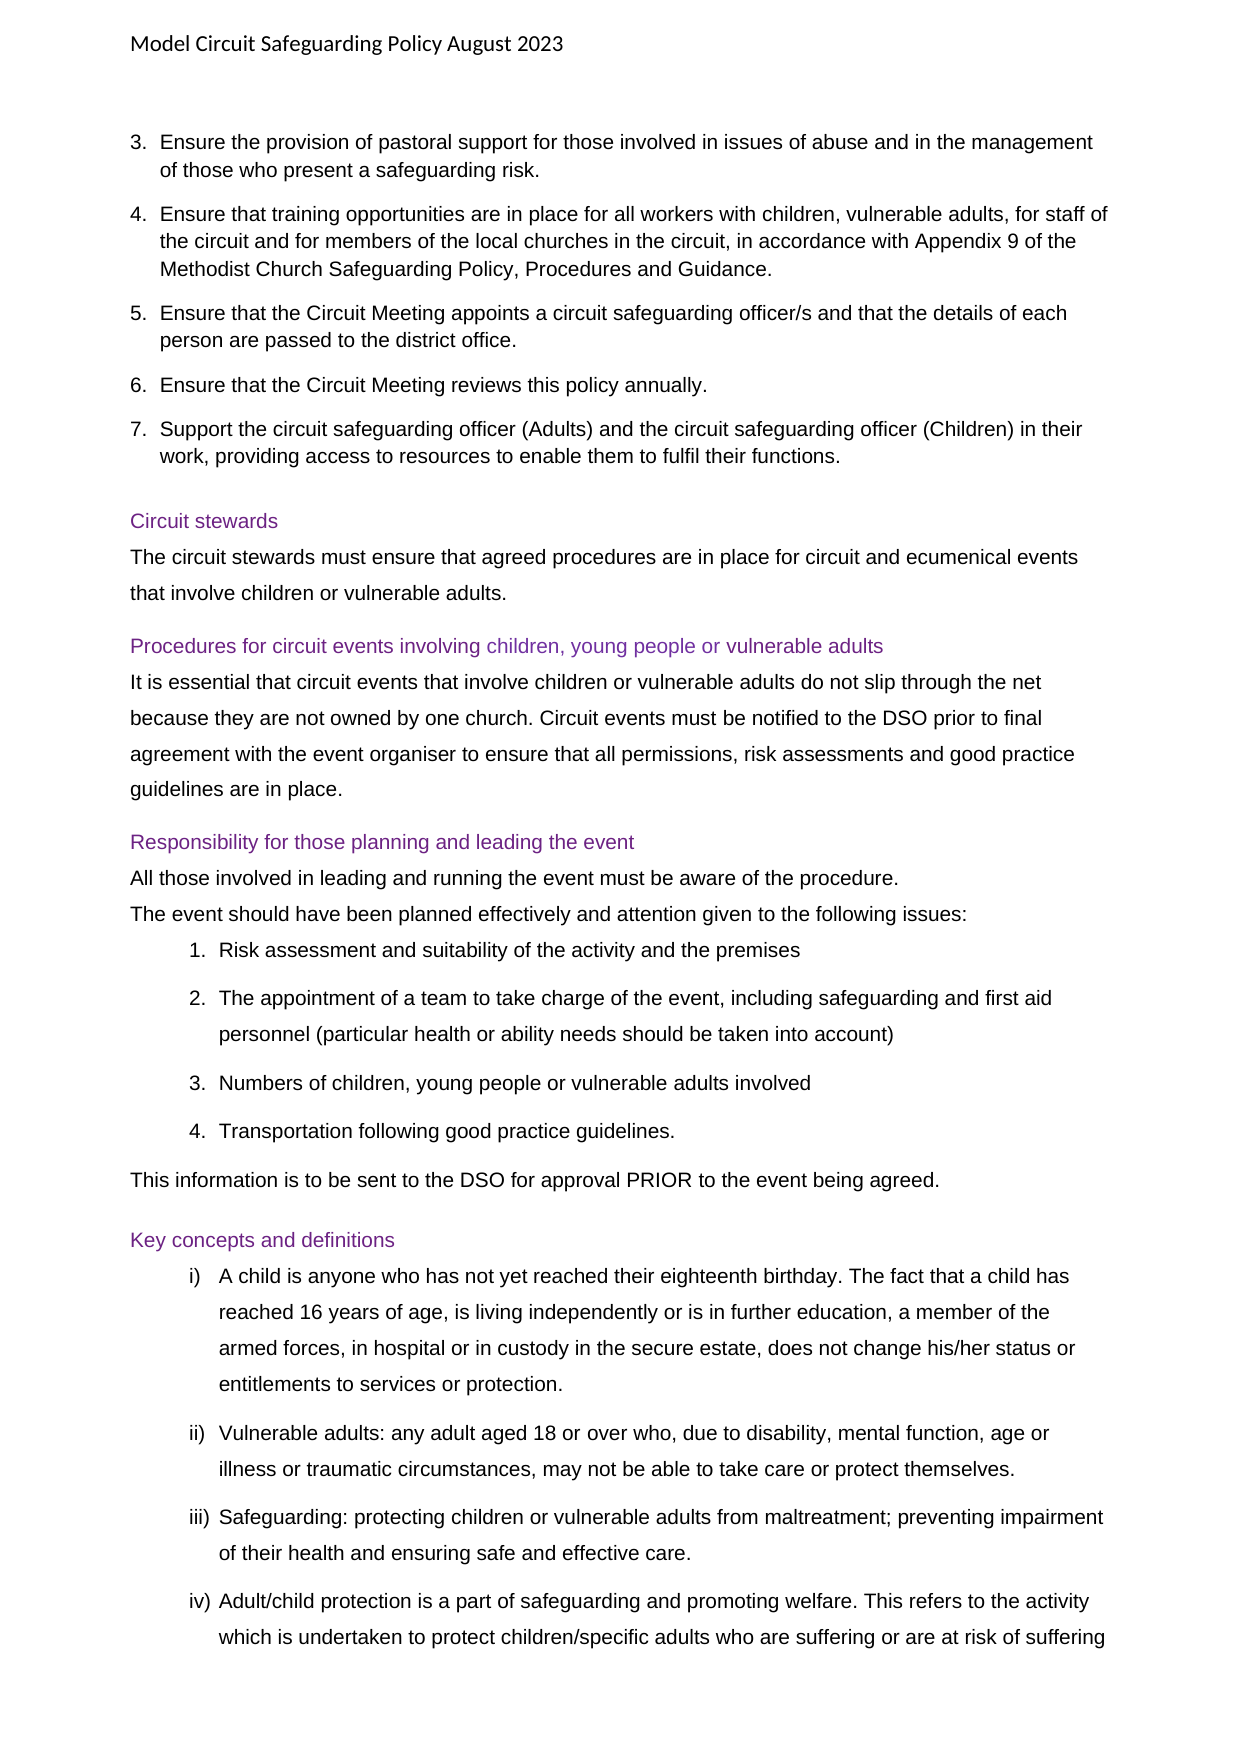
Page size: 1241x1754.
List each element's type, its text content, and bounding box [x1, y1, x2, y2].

text The event should have been planned effectively and attention given to the following issues: [130, 902, 1110, 926]
list A child is anyone who has not yet reached their eighteenth birthday. The fact that a child has reached 16 years of age, is living independently or is in further education, a member of the armed forces, in hospital or in custody in the secure estate, does not change his/her status or entitlements to services or protection. [189, 1264, 1110, 1396]
subtitle Ensure that training opportunities are in place for all workers with children, vulnerable adults, for staff of the circuit and for members of the local churches in the circuit, in accordance with Appendix 9 of the Methodist Church Safeguarding Policy, Procedures and Guidance. [130, 202, 1110, 281]
list The appointment of a team to take charge of the event, including safeguarding and first aid personnel (particular health or ability needs should be taken into account) [189, 986, 1110, 1046]
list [189, 1589, 1110, 1649]
subtitle Ensure that the Circuit Meeting reviews this policy annually. [130, 372, 1110, 396]
list Safeguarding: protecting children or vulnerable adults from maltreatment; preventing impairment of their health and ensuring safe and effective care. [189, 1505, 1110, 1565]
subtitle Ensure that the Circuit Meeting appoints a circuit safeguarding officer/s and that the details of each person are passed to the district office. [130, 301, 1110, 352]
subtitle Ensure the provision of pastoral support for those involved in issues of abuse and in the management of those who present a safeguarding risk. [130, 130, 1110, 181]
subtitle Support the circuit safeguarding officer (Adults) and the circuit safeguarding officer (Children) in their work, providing access to resources to enable them to fulfil their functions. [130, 417, 1110, 468]
text All those involved in leading and running the event must be aware of the procedure. [130, 866, 1110, 890]
text The circuit stewards must ensure that agreed procedures are in place for circuit and ecumenical events that involve children or vulnerable adults. [130, 545, 1110, 605]
text Procedures for circuit events involving children, young people or vulnerable adults [130, 633, 1110, 657]
text Key concepts and definitions [130, 1228, 1110, 1252]
text This information is to be sent to the DSO for approval PRIOR to the event being agreed. [130, 1167, 1110, 1191]
text Circuit stewards [130, 509, 1110, 533]
list Numbers of children, young people or vulnerable adults involved [189, 1071, 1110, 1094]
text Responsibility for those planning and leading the event [130, 830, 1110, 854]
text It is essential that circuit events that involve children or vulnerable adults do not slip through the net because they are not owned by one church. Circuit events must be notified to the DSO prior to final agreement with the event organiser to ensure that all permissions, risk assessments and good practice guidelines are in place. [130, 669, 1110, 801]
list Vulnerable adults: any adult aged 18 or over who, due to disability, mental function, age or illness or traumatic circumstances, may not be able to take care or protect themselves. [189, 1421, 1110, 1480]
list Risk assessment and suitability of the activity and the premises [189, 938, 1110, 962]
list Transportation following good practice guidelines. [189, 1119, 1110, 1143]
